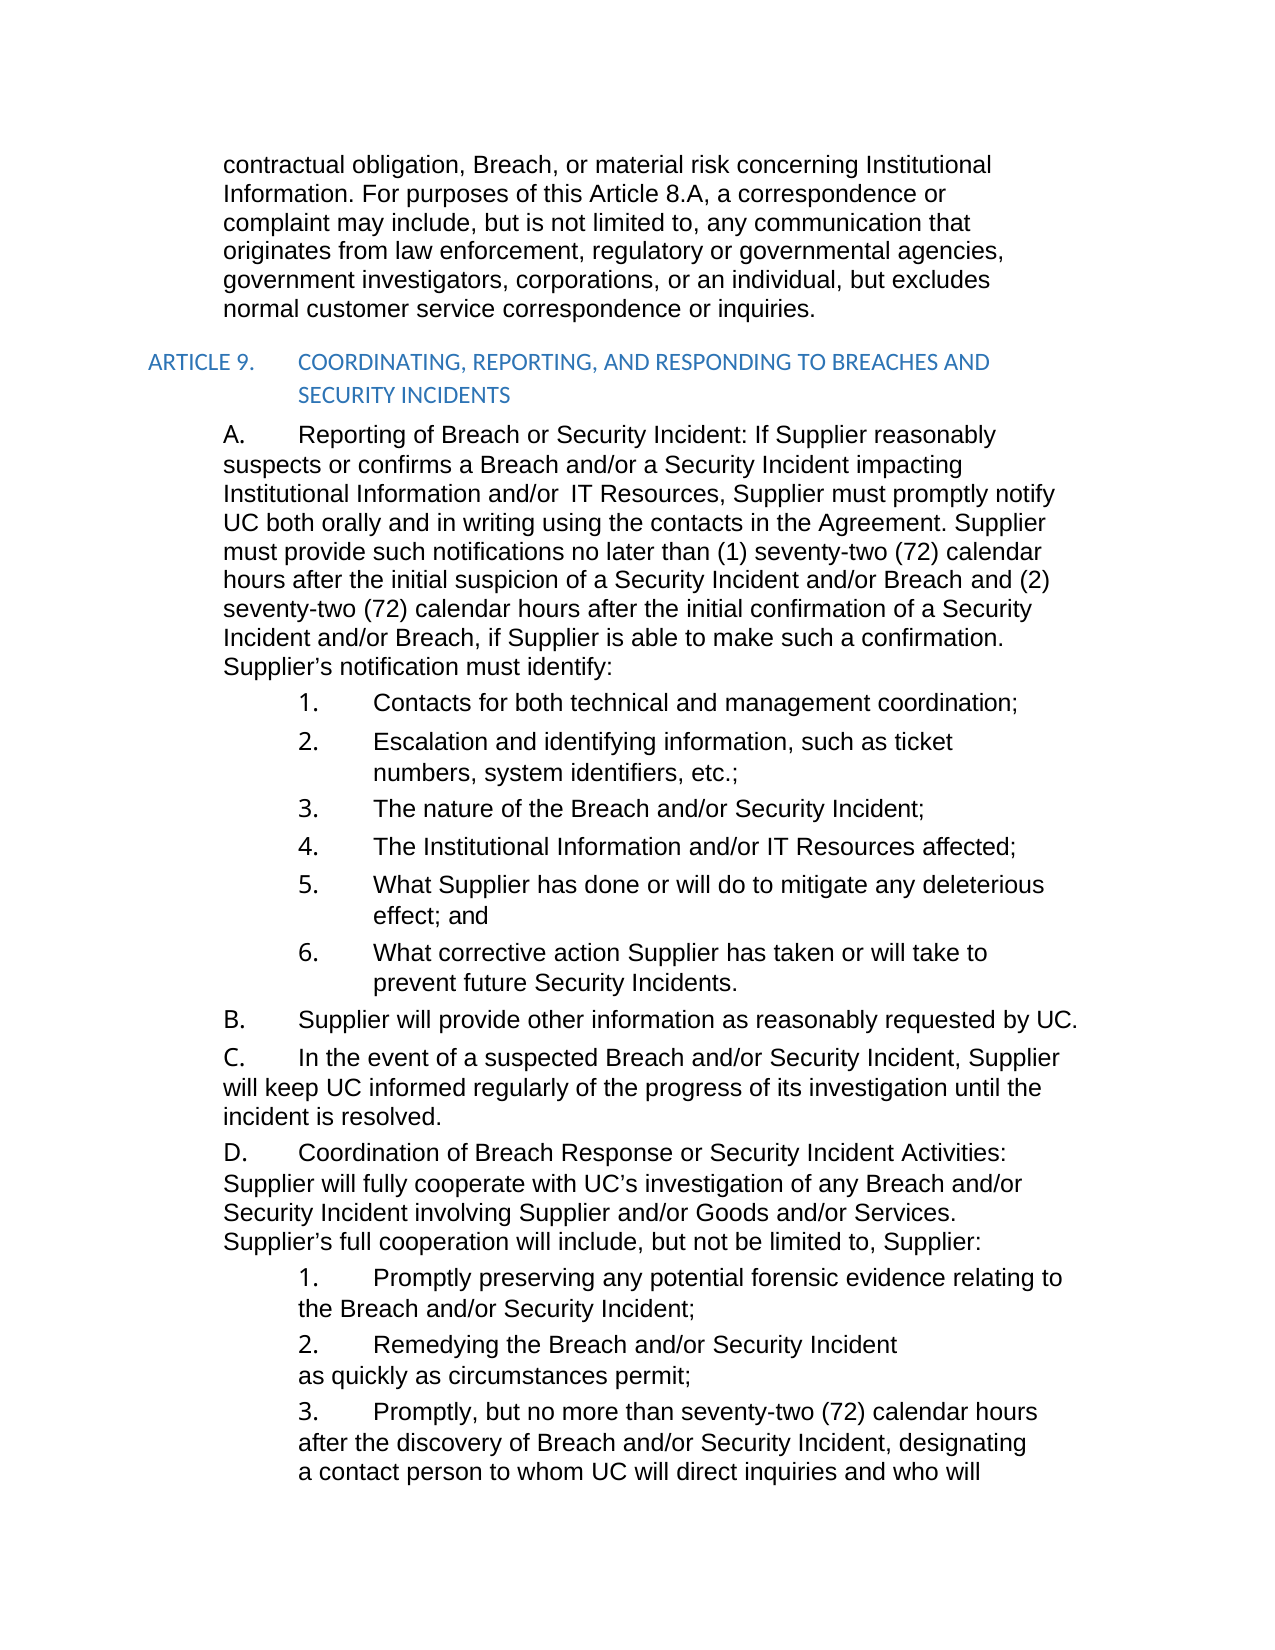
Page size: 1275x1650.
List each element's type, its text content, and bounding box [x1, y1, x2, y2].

list What corrective action Supplier has taken or will take to prevent future Security Incidents. [298, 934, 1040, 997]
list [298, 1394, 1042, 1485]
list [223, 150, 1059, 322]
list The nature of the Breach and/or Security Incident; [298, 791, 1110, 825]
subtitle ARTICLE 9. COORDINATING, REPORTING, AND RESPONDING TO BREACHES AND SECURITY INCIDENTS [148, 346, 1048, 409]
list Supplier will provide other information as reasonably requested by UC. [223, 1001, 1110, 1035]
list Contacts for both technical and management coordination; [298, 684, 1110, 718]
list Promptly preserving any potential forensic evidence relating to the Breach and/or Security Incident; [298, 1259, 1072, 1322]
list Remedying the Breach and/or Security Incident as quickly as circumstances permit; [298, 1327, 929, 1389]
list In the event of a suspected Breach and/or Security Incident, Supplier will keep UC informed regularly of the progress of its investigation until the incident is resolved. [223, 1039, 1069, 1131]
list Reporting of Breach or Security Incident: If Supplier reasonably suspects or confirms a Breach and/or a Security Incident impacting Institutional Information and/or IT Resources, Supplier must promptly notify UC both orally and in writing using the contacts in the Agreement. Supplier must provide such notifications no later than (1) seventy-two (72) calendar hours after the initial suspicion of a Security Incident and/or Breach and (2) seventy-two (72) calendar hours after the initial confirmation of a Security Incident and/or Breach, if Supplier is able to make such a confirmation. Supplier’s notification must identify: [223, 416, 1072, 680]
list Coordination of Breach Response or Security Incident Activities: Supplier will fully cooperate with UC’s investigation of any Breach and/or Security Incident involving Supplier and/or Goods and/or Services. Supplier’s full cooperation will include, but not be limited to, Supplier: [223, 1135, 1073, 1255]
list What Supplier has done or will do to mitigate any deleterious effect; and [298, 867, 1110, 930]
list Escalation and identifying information, such as ticket numbers, system identifiers, etc.; [298, 724, 1031, 787]
list The Institutional Information and/or IT Resources affected; [298, 829, 1110, 863]
